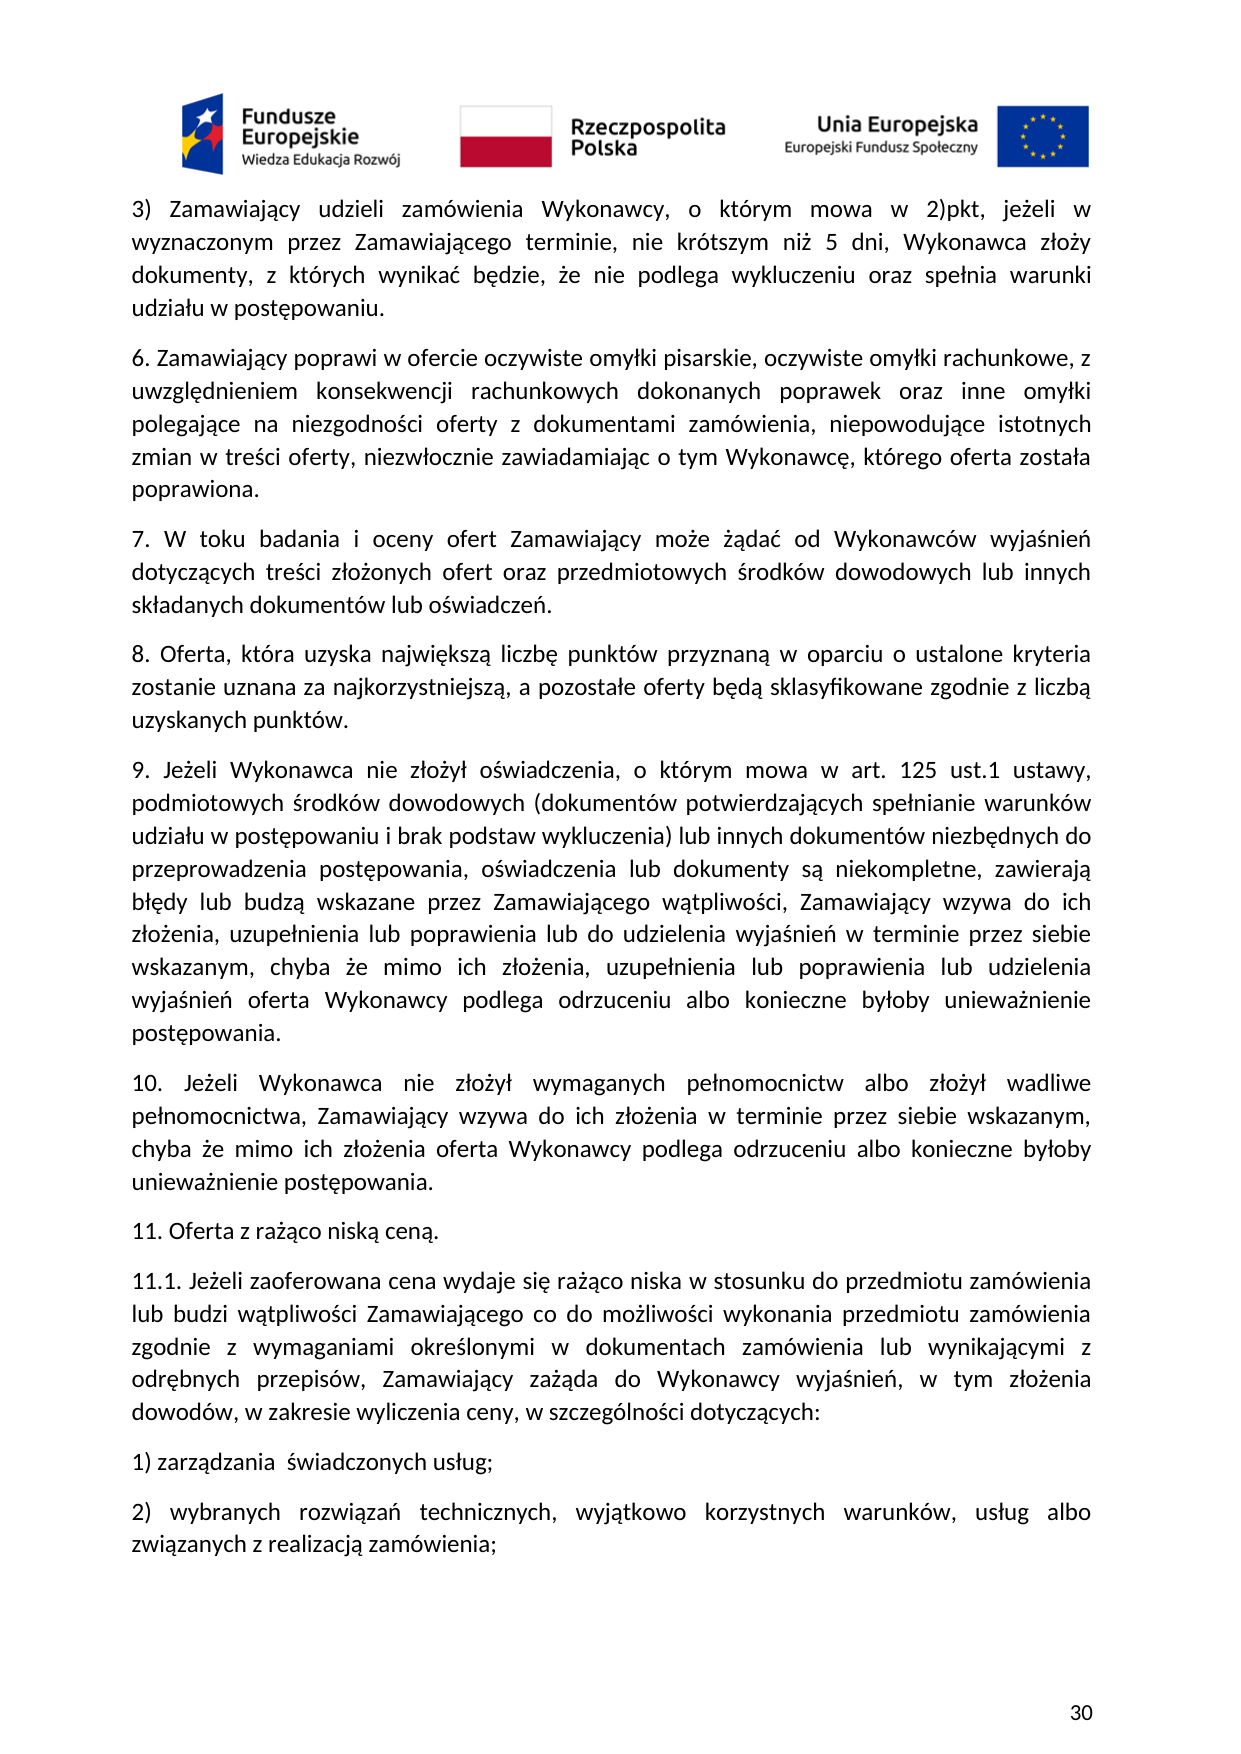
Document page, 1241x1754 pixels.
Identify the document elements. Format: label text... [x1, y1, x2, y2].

text 11.1. Jeżeli zaoferowana cena wydaje się rażąco niska w stosunku do przedmiotu zamówienia lub budzi wątpliwości Zamawiającego co do możliwości wykonania przedmiotu zamówienia zgodnie z wymaganiami określonymi w dokumentach zamówienia lub wynikającymi z odrębnych przepisów, Zamawiający zażąda do Wykonawcy wyjaśnień, w tym złożenia dowodów, w zakresie wyliczenia ceny, w szczególności dotyczących: [131, 1265, 1093, 1427]
text 7. W toku badania i oceny ofert Zamawiający może żądać od Wykonawców wyjaśnień dotyczących treści złożonych ofert oraz przedmiotowych środków dowodowych lub innych składanych dokumentów lub oświadczeń. [131, 523, 1093, 619]
text 2) wybranych rozwiązań technicznych, wyjątkowo korzystnych warunków, usług albo związanych z realizacją zamówienia; [131, 1496, 1093, 1559]
text 6. Zamawiający poprawi w ofercie oczywiste omyłki pisarskie, oczywiste omyłki rachunkowe, z uwzględnieniem konsekwencji rachunkowych dokonanych poprawek oraz inne omyłki polegające na niezgodności oferty z dokumentami zamówienia, niepowodujące istotnych zmian w treści oferty, niezwłocznie zawiadamiając o tym Wykonawcę, którego oferta została poprawiona. [131, 342, 1093, 504]
text 1) zarządzania świadczonych usług; [131, 1446, 1093, 1477]
text 11. Oferta z rażąco niską ceną. [131, 1215, 1093, 1246]
text 9. Jeżeli Wykonawca nie złożył oświadczenia, o którym mowa w art. 125 ust.1 ustawy, podmiotowych środków dowodowych (dokumentów potwierdzających spełnianie warunków udziału w postępowaniu i brak podstaw wykluczenia) lub innych dokumentów niezbędnych do przeprowadzenia postępowania, oświadczenia lub dokumenty są niekompletne, zawierają błędy lub budzą wskazane przez Zamawiającego wątpliwości, Zamawiający wzywa do ich złożenia, uzupełnienia lub poprawienia lub do udzielenia wyjaśnień w terminie przez siebie wskazanym, chyba że mimo ich złożenia, uzupełnienia lub poprawienia lub udzielenia wyjaśnień oferta Wykonawcy podlega odrzuceniu albo konieczne byłoby unieważnienie postępowania. [131, 754, 1093, 1048]
text 3) Zamawiający udzieli zamówienia Wykonawcy, o którym mowa w 2)pkt, jeżeli w wyznaczonym przez Zamawiającego terminie, nie krótszym niż 5 dni, Wykonawca złoży dokumenty, z których wynikać będzie, że nie podlega wykluczeniu oraz spełnia warunki udziału w postępowaniu. [131, 193, 1093, 323]
text 8. Oferta, która uzyska największą liczbę punktów przyznaną w oparciu o ustalone kryteria zostanie uznana za najkorzystniejszą, a pozostałe oferty będą sklasyfikowane zgodnie z liczbą uzyskanych punktów. [131, 638, 1093, 735]
text 10. Jeżeli Wykonawca nie złożył wymaganych pełnomocnictw albo złożył wadliwe pełnomocnictwa, Zamawiający wzywa do ich złożenia w terminie przez siebie wskazanym, chyba że mimo ich złożenia oferta Wykonawcy podlega odrzuceniu albo konieczne byłoby unieważnienie postępowania. [131, 1067, 1093, 1196]
